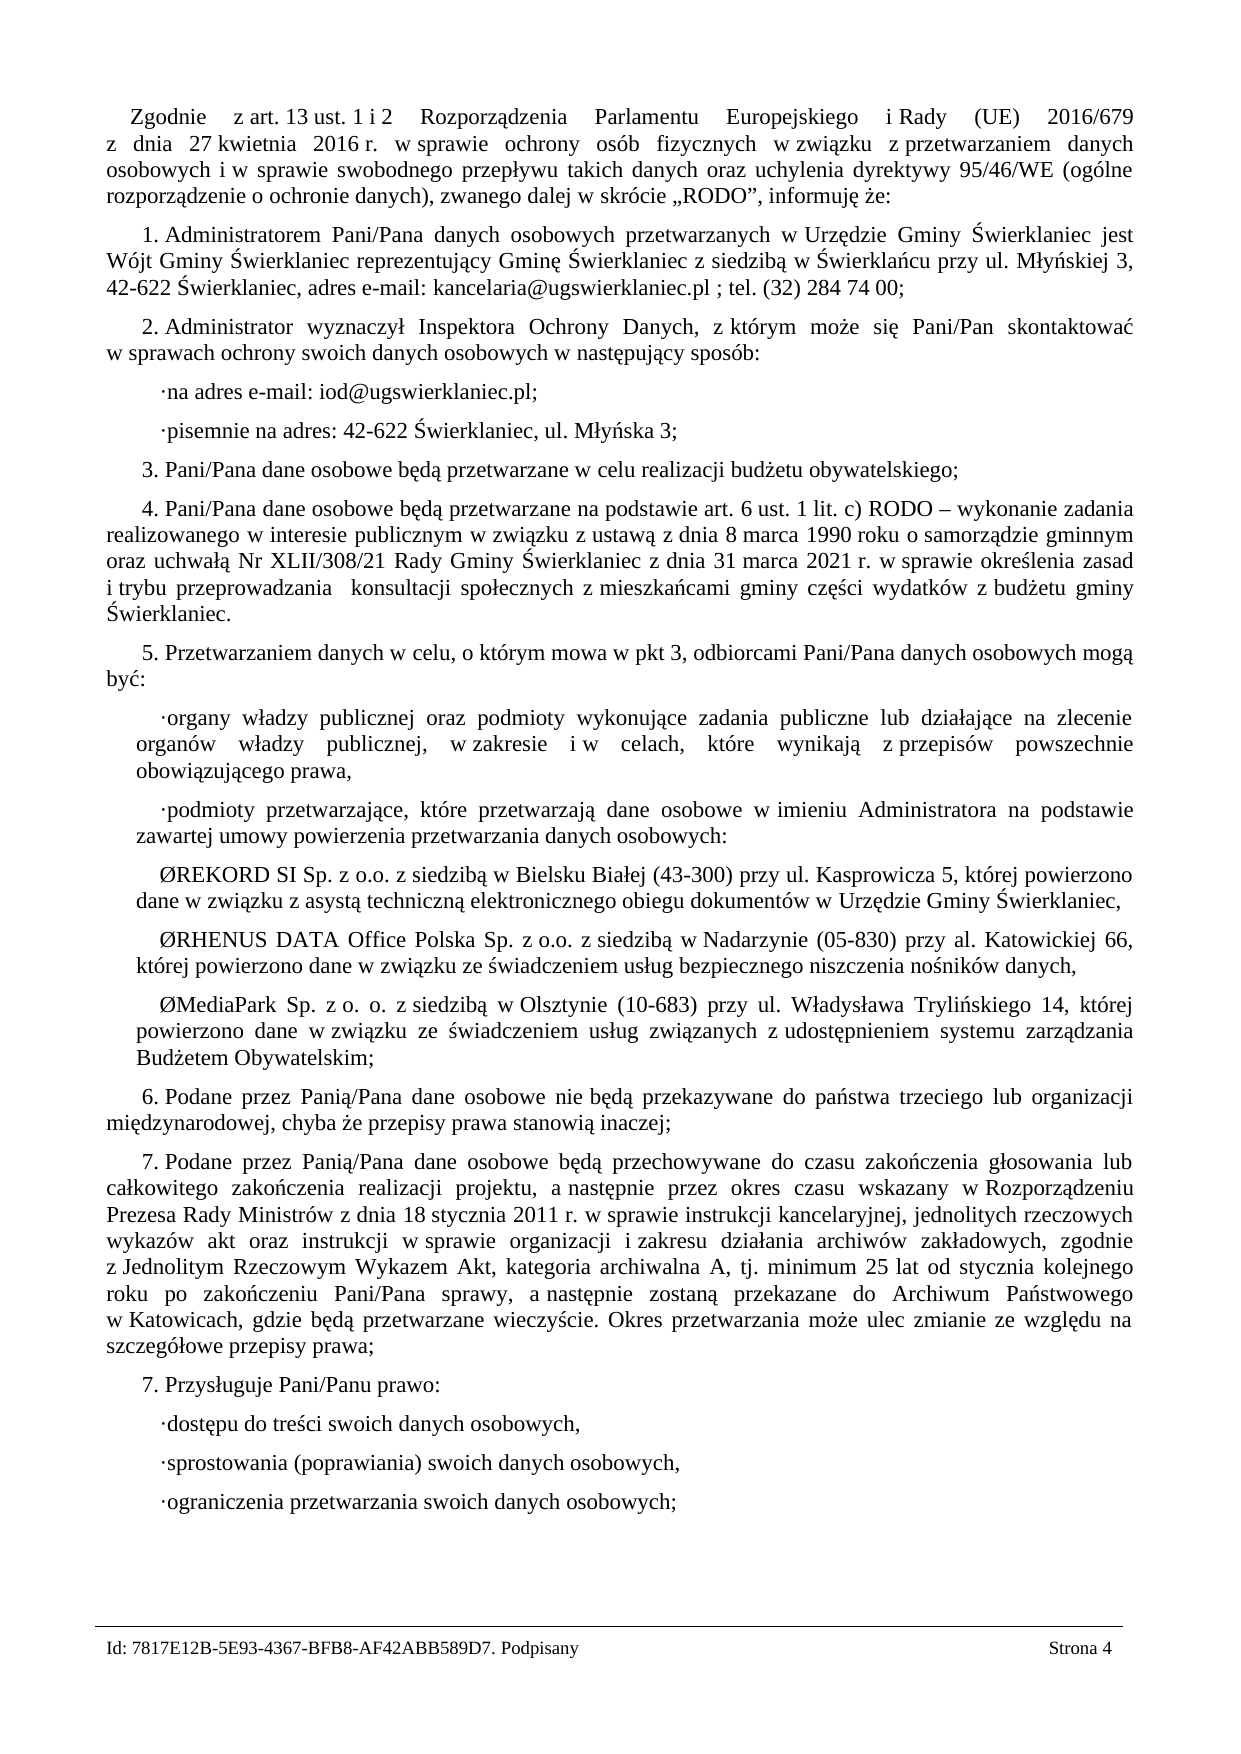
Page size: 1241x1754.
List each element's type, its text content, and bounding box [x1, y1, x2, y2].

text ØRHENUS DATA Office Polska Sp. z o.o. z siedzibą w Nadarzynie (05-830) przy al. Katowickiej 66, której powierzono dane w związku ze świadczeniem usług bezpiecznego niszczenia nośników danych, [136, 926, 1134, 979]
text ØREKORD SI Sp. z o.o. z siedzibą w Bielsku Białej (43-300) przy ul. Kasprowicza 5, której powierzono dane w związku z asystą techniczną elektronicznego obiegu dokumentów w Urzędzie Gminy Świerklaniec, [136, 861, 1134, 913]
text 7. Podane przez Panią/Pana dane osobowe będą przechowywane do czasu zakończenia głosowania lub całkowitego zakończenia realizacji projektu, a następnie przez okres czasu wskazany w Rozporządzeniu Prezesa Rady Ministrów z dnia 18 stycznia 2011 r. w sprawie instrukcji kancelaryjnej, jednolitych rzeczowych wykazów akt oraz instrukcji w sprawie organizacji i zakresu działania archiwów zakładowych, zgodnie z Jednolitym Rzeczowym Wykazem Akt, kategoria archiwalna A, tj. minimum 25 lat od stycznia kolejnego roku po zakończeniu Pani/Pana sprawy, a następnie zostaną przekazane do Archiwum Państwowego w Katowicach, gdzie będą przetwarzane wieczyście. Okres przetwarzania może ulec zmianie ze względu na szczegółowe przepisy prawa; [106, 1148, 1134, 1359]
text ØMediaPark Sp. z o. o. z siedzibą w Olsztynie (10-683) przy ul. Władysława Trylińskiego 14, której powierzono dane w związku ze świadczeniem usług związanych z udostępnieniem systemu zarządzania Budżetem Obywatelskim; [136, 991, 1134, 1070]
text ·dostępu do treści swoich danych osobowych, [136, 1410, 1134, 1437]
text 4. Pani/Pana dane osobowe będą przetwarzane na podstawie art. 6 ust. 1 lit. c) RODO – wykonanie zadania realizowanego w interesie publicznym w związku z ustawą z dnia 8 marca 1990 roku o samorządzie gminnym oraz uchwałą Nr XLII/308/21 Rady Gminy Świerklaniec z dnia 31 marca 2021 r. w sprawie określenia zasad i trybu przeprowadzania konsultacji społecznych z mieszkańcami gminy części wydatków z budżetu gminy Świerklaniec. [106, 494, 1134, 626]
text 6. Podane przez Panią/Pana dane osobowe nie będą przekazywane do państwa trzeciego lub organizacji międzynarodowej, chyba że przepisy prawa stanowią inaczej; [106, 1083, 1134, 1136]
text 5. Przetwarzaniem danych w celu, o którym mowa w pkt 3, odbiorcami Pani/Pana danych osobowych mogą być: [106, 639, 1134, 692]
text 3. Pani/Pana dane osobowe będą przetwarzane w celu realizacji budżetu obywatelskiego; [106, 456, 1134, 482]
text ·pisemnie na adres: 42-622 Świerklaniec, ul. Młyńska 3; [136, 417, 1134, 443]
text ·ograniczenia przetwarzania swoich danych osobowych; [136, 1488, 1134, 1514]
text 7. Przysługuje Pani/Panu prawo: [106, 1371, 1134, 1398]
text 2. Administrator wyznaczył Inspektora Ochrony Danych, z którym może się Pani/Pan skontaktować w sprawach ochrony swoich danych osobowych w następujący sposób: [106, 313, 1134, 366]
text ·podmioty przetwarzające, które przetwarzają dane osobowe w imieniu Administratora na podstawie zawartej umowy powierzenia przetwarzania danych osobowych: [136, 796, 1134, 848]
text ·organy władzy publicznej oraz podmioty wykonujące zadania publiczne lub działające na zlecenie organów władzy publicznej, w zakresie i w celach, które wynikają z przepisów powszechnie obowiązującego prawa, [136, 704, 1134, 783]
text 1. Administratorem Pani/Pana danych osobowych przetwarzanych w Urzędzie Gminy Świerklaniec jest Wójt Gminy Świerklaniec reprezentujący Gminę Świerklaniec z siedzibą w Świerklańcu przy ul. Młyńskiej 3, 42-622 Świerklaniec, adres e-mail: kancelaria@ugswierklaniec.pl ; tel. (32) 284 74 00; [106, 221, 1134, 300]
text ·na adres e-mail: iod@ugswierklaniec.pl; [136, 378, 1134, 404]
text Zgodnie z art. 13 ust. 1 i 2 Rozporządzenia Parlamentu Europejskiego i Rady (UE) 2016/679 z dnia 27 kwietnia 2016 r. w sprawie ochrony osób fizycznych w związku z przetwarzaniem danych osobowych i w sprawie swobodnego przepływu takich danych oraz uchylenia dyrektywy 95/46/WE (ogólne rozporządzenie o ochronie danych), zwanego dalej w skrócie „RODO”, informuję że: [106, 103, 1134, 209]
text ·sprostowania (poprawiania) swoich danych osobowych, [136, 1449, 1134, 1475]
